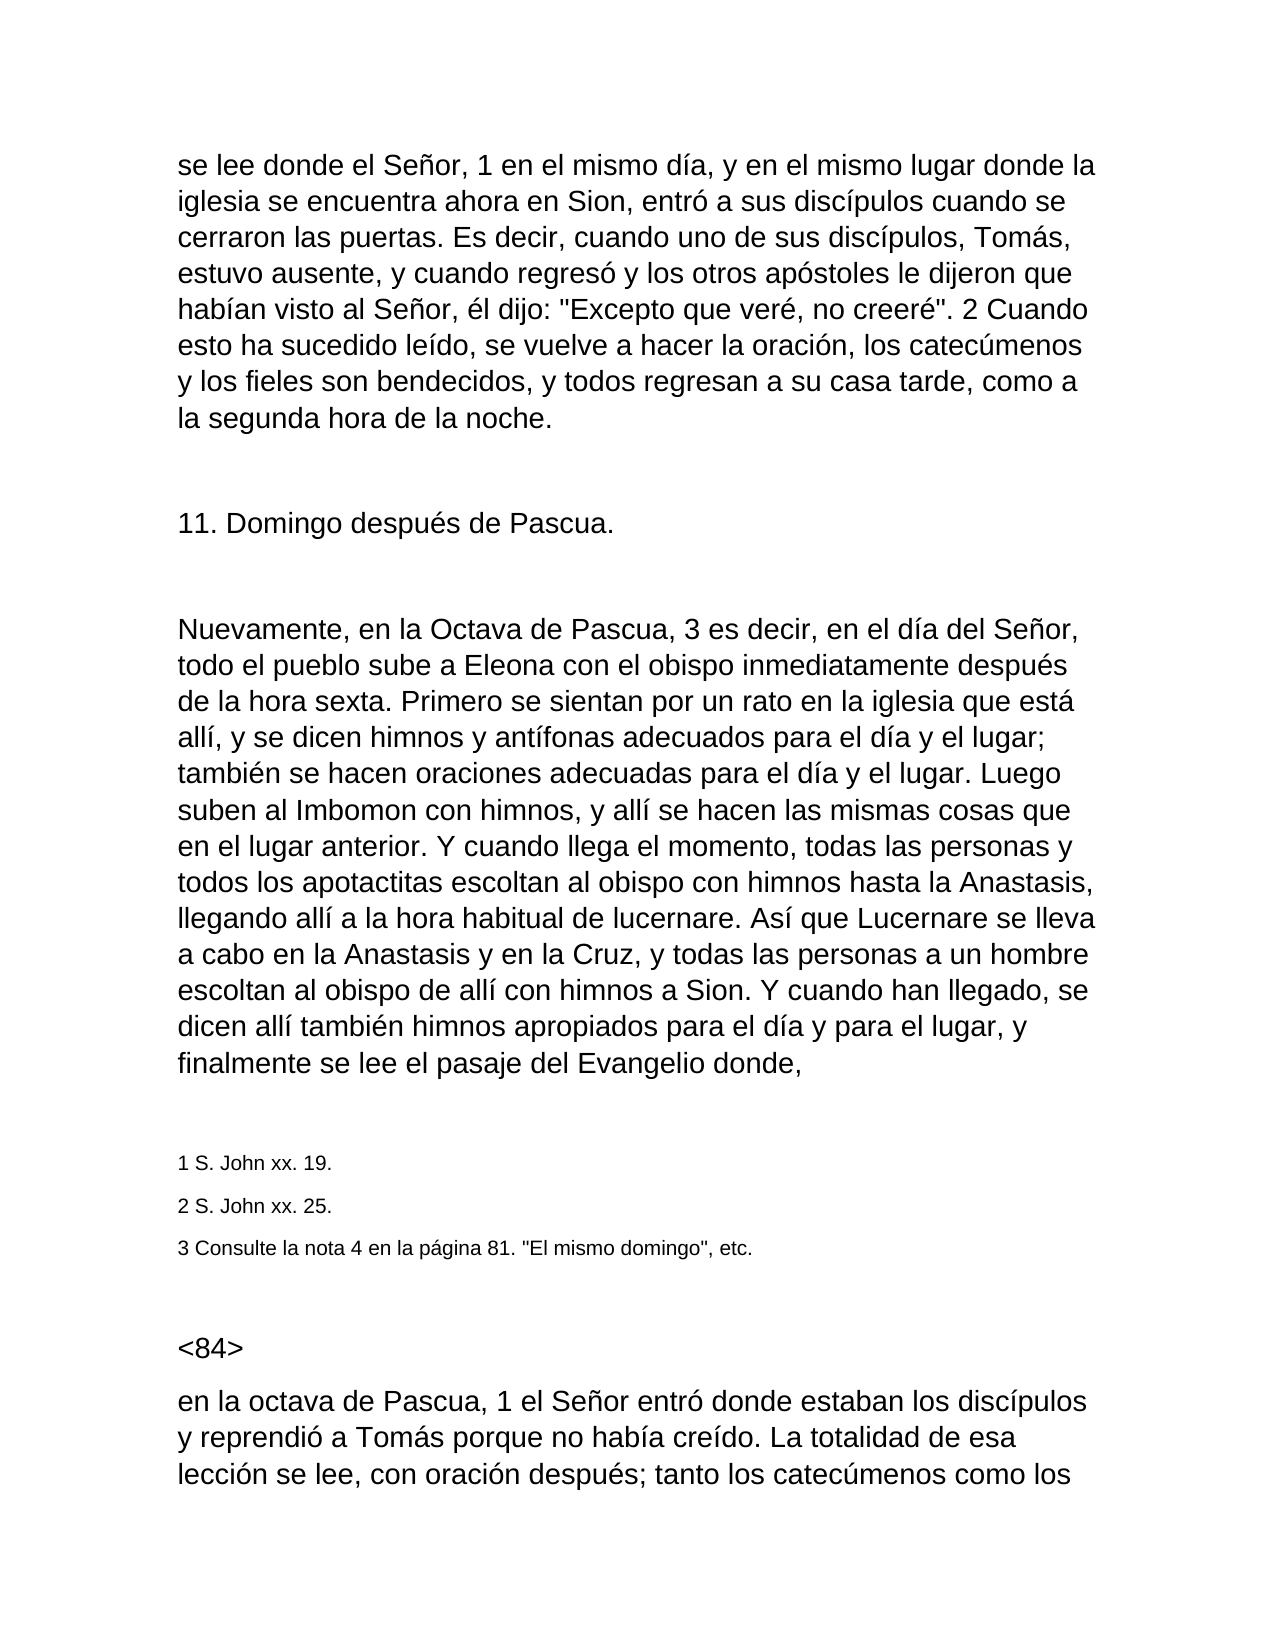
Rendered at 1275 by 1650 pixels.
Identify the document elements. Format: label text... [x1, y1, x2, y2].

text 3 Consulte la nota 4 en la página 81. "El mismo domingo", etc. [177, 1236, 1098, 1260]
text 2 S. John xx. 25. [177, 1194, 1098, 1218]
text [177, 1384, 1098, 1490]
text Nuevamente, en la Octava de Pascua, 3 es decir, en el día del Señor, todo el pueblo sube a Eleona con el obispo inmediatamente después de la hora sexta. Primero se sientan por un rato en la iglesia que está allí, y se dicen himnos y antífonas adecuados para el día y el lugar; también se hacen oraciones adecuadas para el día y el lugar. Luego suben al Imbomon con himnos, y allí se hacen las mismas cosas que en el lugar anterior. Y cuando llega el momento, todas las personas y todos los apotactitas escoltan al obispo con himnos hasta la Anastasis, llegando allí a la hora habitual de lucernare. Así que Lucernare se lleva a cabo en la Anastasis y en la Cruz, y todas las personas a un hombre escoltan al obispo de allí con himnos a Sion. Y cuando han llegado, se dicen allí también himnos apropiados para el día y para el lugar, y finalmente se lee el pasaje del Evangelio donde, [177, 612, 1098, 1079]
text 1 S. John xx. 19. [177, 1151, 1098, 1175]
text se lee donde el Señor, 1 en el mismo día, y en el mismo lugar donde la iglesia se encuentra ahora en Sion, entró a sus discípulos cuando se cerraron las puertas. Es decir, cuando uno de sus discípulos, Tomás, estuvo ausente, y cuando regresó y los otros apóstoles le dijeron que habían visto al Señor, él dijo: "Excepto que veré, no creeré". 2 Cuando esto ha sucedido leído, se vuelve a hacer la oración, los catecúmenos y los fieles son bendecidos, y todos regresan a su casa tarde, como a la segunda hora de la noche. [177, 148, 1098, 434]
text 11. Domingo después de Pascua. [177, 506, 1098, 540]
text <84> [177, 1332, 1098, 1365]
